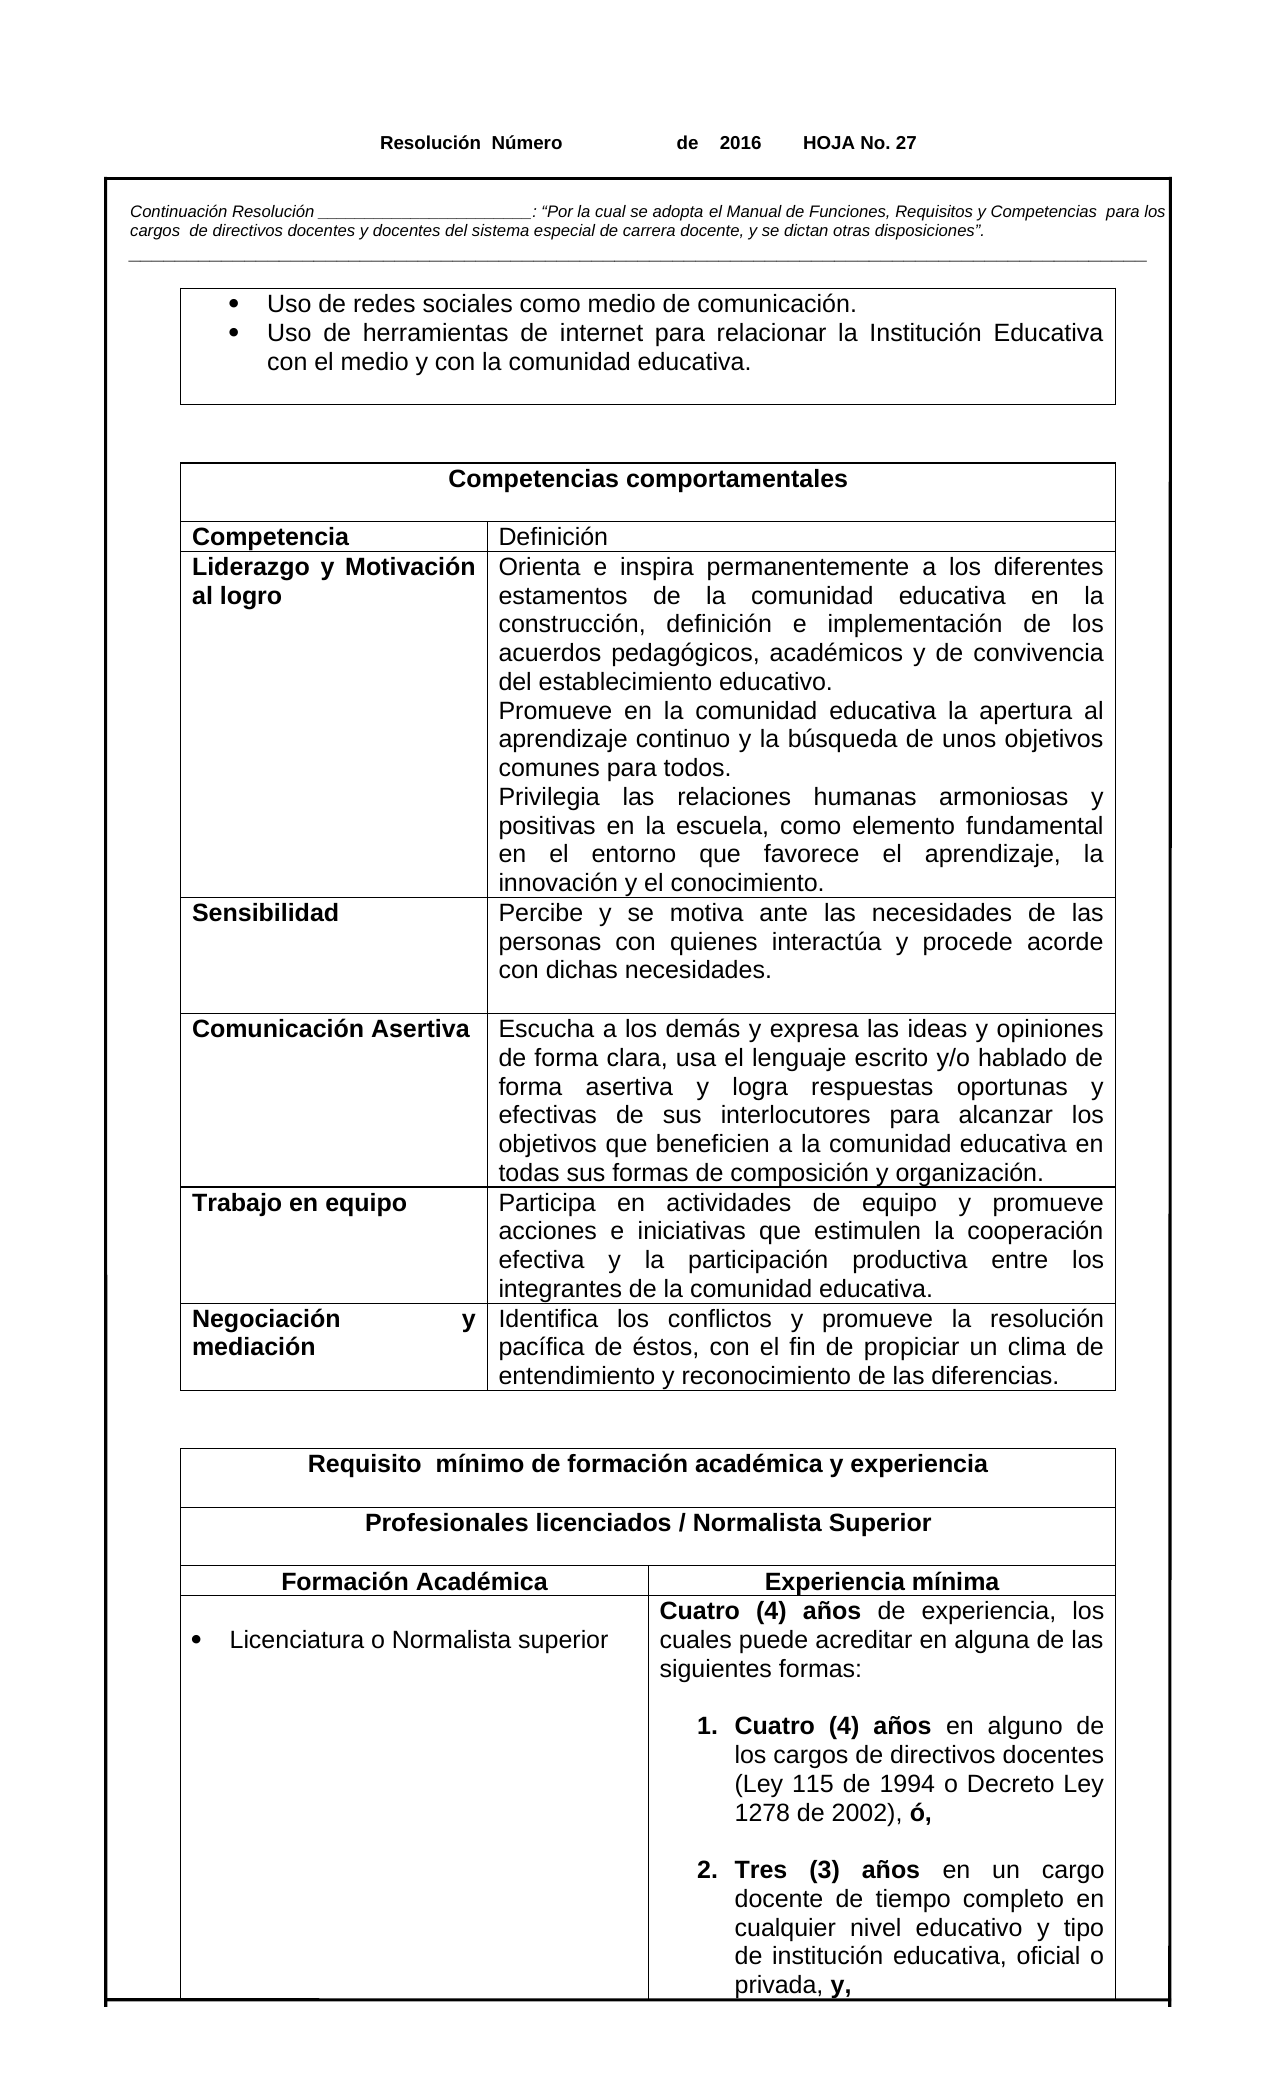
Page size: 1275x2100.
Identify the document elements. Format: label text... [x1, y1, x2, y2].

table_cell Identifica los conflictos y promueve la resolución pacífica de éstos, con el fin de propiciar un clima de entendimiento y reconocimiento de las diferencias. [488, 1304, 1115, 1390]
table_cell Comunicación Asertiva [181, 1014, 487, 1186]
table_cell Sensibilidad [181, 898, 487, 1013]
table_cell Escucha a los demás y expresa las ideas y opiniones de forma clara, usa el lenguaje escrito y/o hablado de forma asertiva y logra respuestas oportunas y efectivas de sus interlocutores para alcanzar los objetivos que beneficien a la comunidad educativa en todas sus formas de composición y organización. [488, 1014, 1115, 1186]
table_cell Orienta e inspira permanentemente a los diferentes estamentos de la comunidad educativa en la construcción, definición e implementación de los acuerdos pedagógicos, académicos y de convivencia del establecimiento educativo. Promueve en la comunidad educativa la apertura al aprendizaje continuo y la búsqueda de unos objetivos comunes para todos. Privilegia las relaciones humanas armoniosas y positivas en la escuela, como elemento fundamental en el entorno que favorece el aprendizaje, la innovación y el conocimiento. [488, 552, 1115, 897]
table_cell Participa en actividades de equipo y promueve acciones e iniciativas que estimulen la cooperación efectiva y la participación productiva entre los integrantes de la comunidad educativa. [488, 1188, 1115, 1302]
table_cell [649, 1596, 1115, 1999]
table_header Requisito mínimo de formación académica y experiencia [181, 1449, 1115, 1507]
table_cell Competencia [181, 522, 487, 551]
table_cell Profesionales licenciados / Normalista Superior [181, 1508, 1115, 1565]
table_cell Liderazgo y Motivación al logro [181, 552, 487, 897]
table_cell Experiencia mínima [649, 1566, 1115, 1595]
table_cell Percibe y se motiva ante las necesidades de las personas con quienes interactúa y procede acorde con dichas necesidades. [488, 898, 1115, 1013]
table_cell Definición [488, 522, 1115, 551]
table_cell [181, 289, 1115, 404]
table_cell Negociación y mediación [181, 1304, 487, 1390]
table_header Competencias comportamentales [181, 464, 1115, 521]
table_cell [181, 1596, 648, 1999]
table_cell Formación Académica [181, 1566, 648, 1595]
table_cell Trabajo en equipo [181, 1188, 487, 1302]
